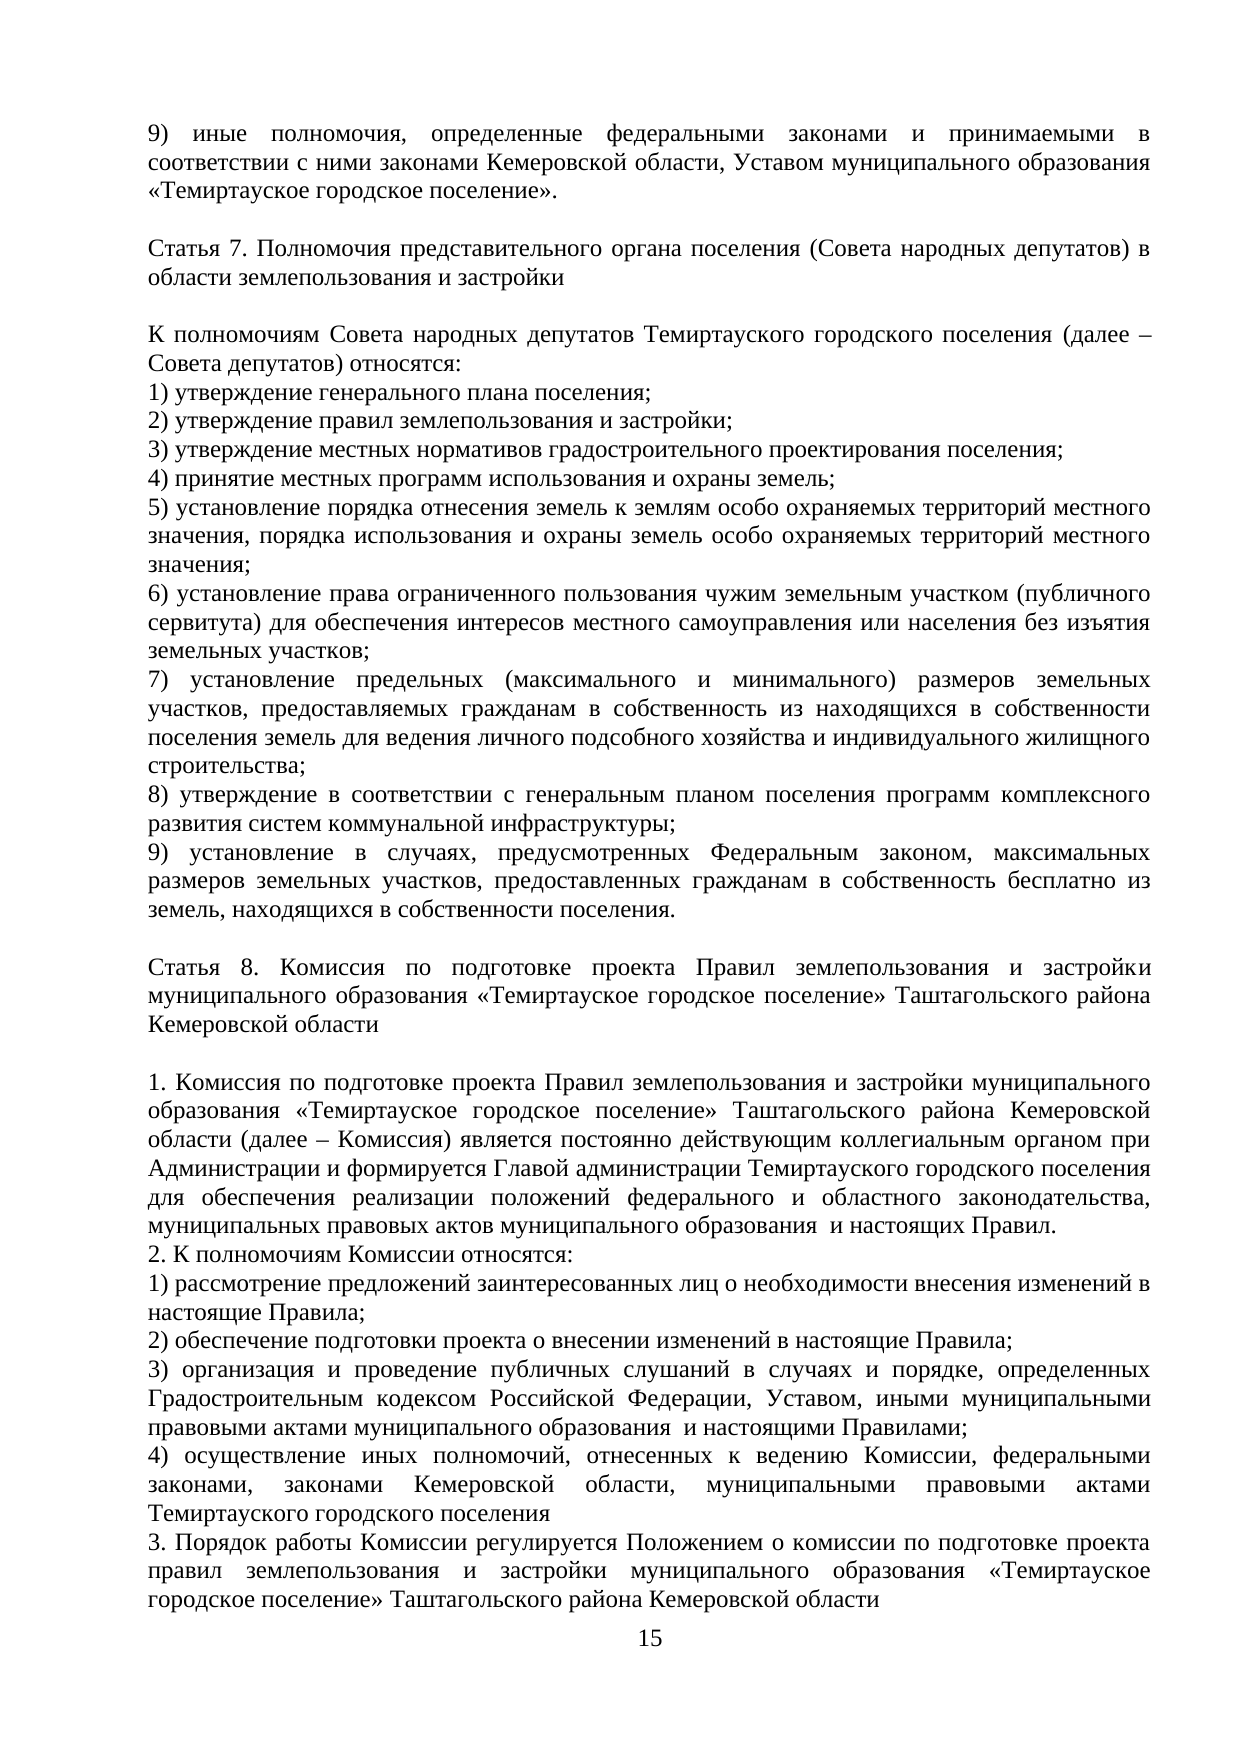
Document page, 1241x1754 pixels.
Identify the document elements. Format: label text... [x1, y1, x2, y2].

subtitle 8) утверждение в соответствии с генеральным планом поселения программ комплексного развития систем коммунальной инфраструктуры; [148, 779, 1152, 837]
subtitle 2) обеспечение подготовки проекта о внесении изменений в настоящие Правила; [148, 1326, 1152, 1354]
subtitle 4) осуществление иных полномочий, отнесенных к ведению Комиссии, федеральными законами, законами Кемеровской области, муниципальными правовыми актами Темиртауского городского поселения [148, 1441, 1152, 1527]
subtitle Статья 7. Полномочия представительного органа поселения (Совета народных депутатов) в области землепользования и застройки [148, 233, 1152, 291]
subtitle 3) утверждение местных нормативов градостроительного проектирования поселения; [148, 434, 1152, 463]
subtitle 3. Порядок работы Комиссии регулируется Положением о комиссии по подготовке проекта правил землепользования и застройки муниципального образования «Темиртауское городское поселение» Таштагольского района Кемеровской области [148, 1527, 1152, 1613]
subtitle 2. К полномочиям Комиссии относятся: [148, 1239, 1152, 1268]
subtitle 1) рассмотрение предложений заинтересованных лиц о необходимости внесения изменений в настоящие Правила; [148, 1268, 1152, 1326]
subtitle 5) установление порядка отнесения земель к землям особо охраняемых территорий местного значения, порядка использования и охраны земель особо охраняемых территорий местного значения; [148, 492, 1152, 578]
subtitle К полномочиям Совета народных депутатов Темиртауского городского поселения (далее – Совета депутатов) относятся: [148, 319, 1152, 377]
subtitle 9) установление в случаях, предусмотренных Федеральным законом, максимальных размеров земельных участков, предоставленных гражданам в собственность бесплатно из земель, находящихся в собственности поселения. [148, 837, 1152, 923]
subtitle 2) утверждение правил землепользования и застройки; [148, 406, 1152, 434]
subtitle Статья 8. Комиссия по подготовке проекта Правил землепользования и застройки муниципального образования «Темиртауское городское поселение» Таштагольского района Кемеровской области [148, 952, 1152, 1038]
subtitle 4) принятие местных программ использования и охраны земель; [148, 463, 1152, 492]
subtitle 3) организация и проведение публичных слушаний в случаях и порядке, определенных Градостроительным кодексом Российской Федерации, Уставом, иными муниципальными правовыми актами муниципального образования и настоящими Правилами; [148, 1354, 1152, 1441]
subtitle 1) утверждение генерального плана поселения; [148, 377, 1152, 406]
subtitle 7) установление предельных (максимального и минимального) размеров земельных участков, предоставляемых гражданам в собственность из находящихся в собственности поселения земель для ведения личного подсобного хозяйства и индивидуального жилищного строительства; [148, 664, 1152, 779]
subtitle 9) иные полномочия, определенные федеральными законами и принимаемыми в соответствии с ними законами Кемеровской области, Уставом муниципального образования «Темиртауское городское поселение». [148, 118, 1152, 204]
subtitle 6) установление права ограниченного пользования чужим земельным участком (публичного сервитута) для обеспечения интересов местного самоуправления или населения без изъятия земельных участков; [148, 578, 1152, 664]
subtitle 1. Комиссия по подготовке проекта Правил землепользования и застройки муниципального образования «Темиртауское городское поселение» Таштагольского района Кемеровской области (далее – Комиссия) является постоянно действующим коллегиальным органом при Администрации и формируется Главой администрации Темиртауского городского поселения для обеспечения реализации положений федерального и областного законодательства, муниципальных правовых актов муниципального образования и настоящих Правил. [148, 1067, 1152, 1239]
